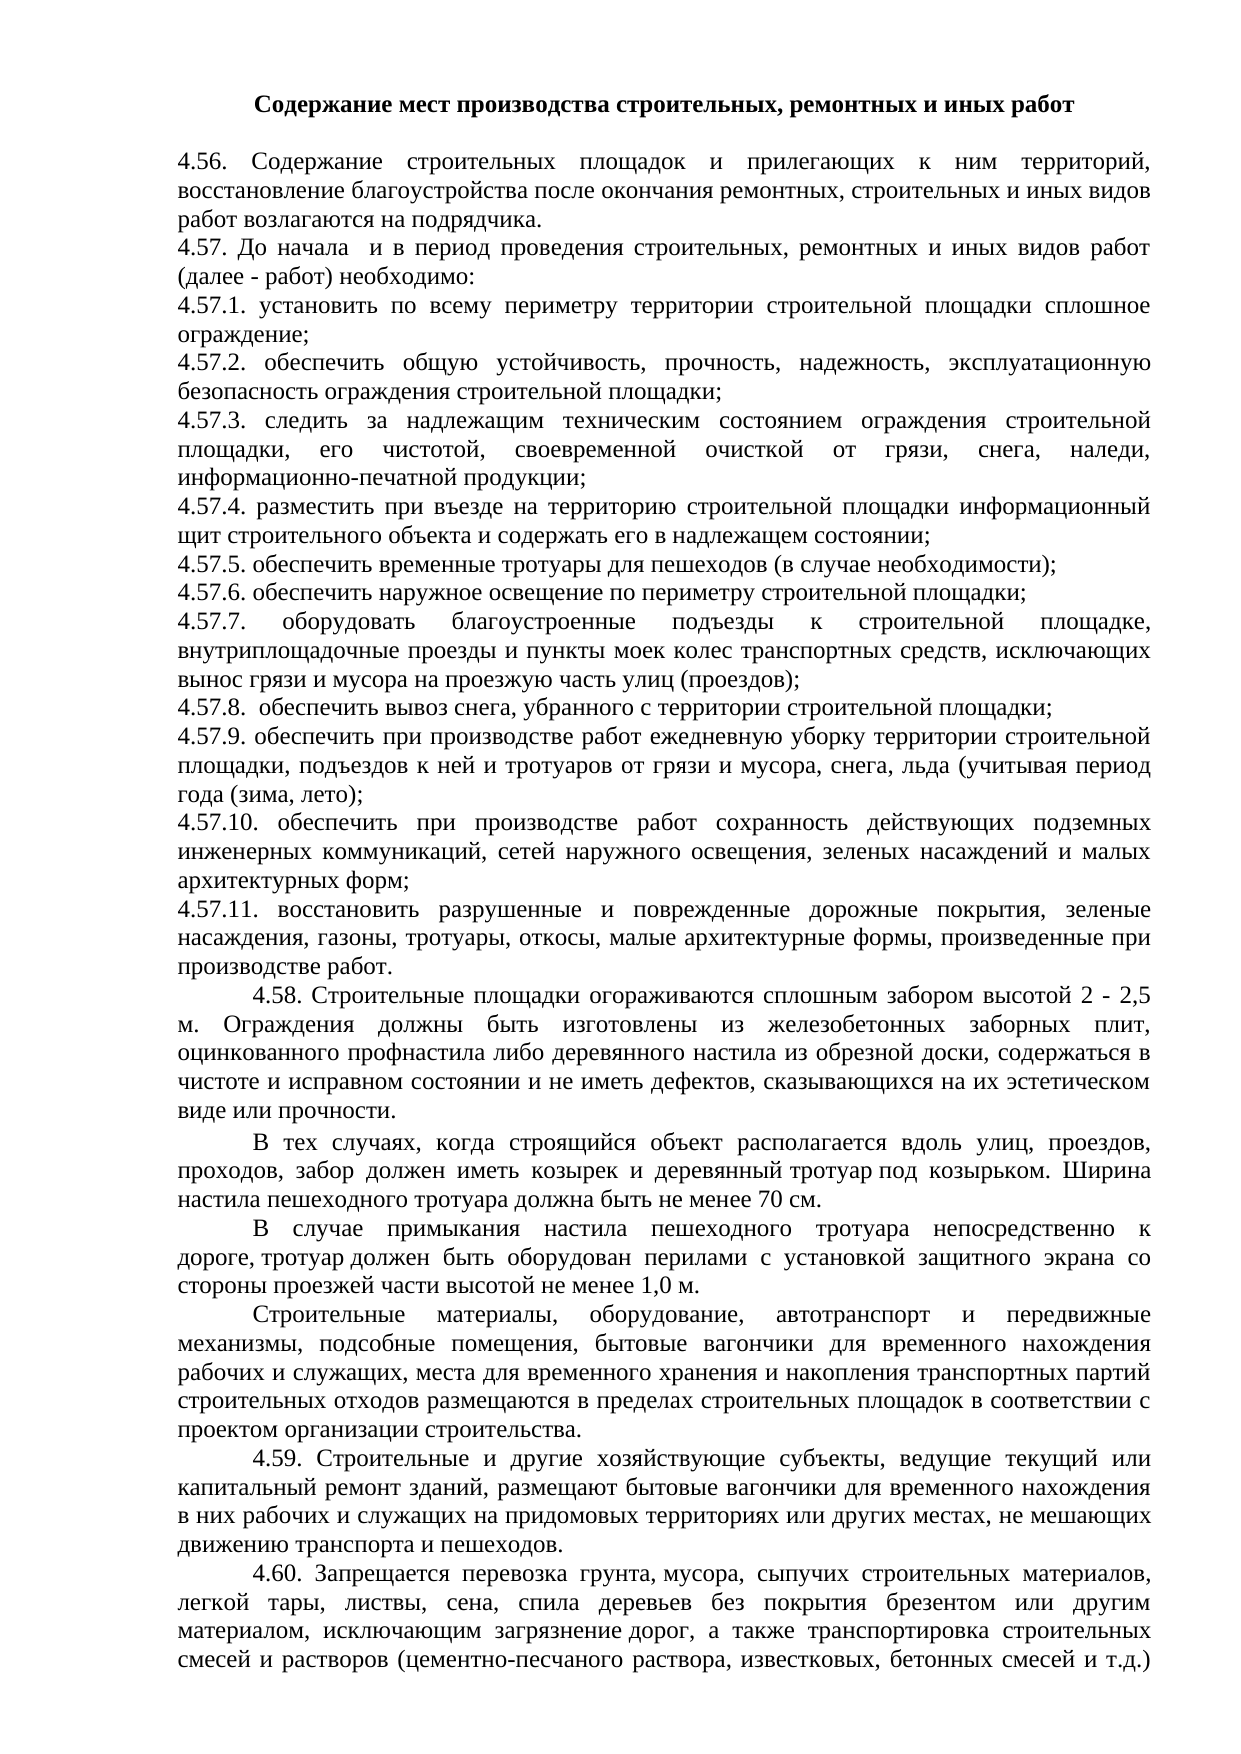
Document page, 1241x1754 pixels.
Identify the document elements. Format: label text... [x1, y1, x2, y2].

text 4.57.2. обеспечить общую устойчивость, прочность, надежность, эксплуатационную безопасность ограждения строительной площадки; [177, 347, 1152, 405]
text 4.57.8. обеспечить вывоз снега, убранного с территории строительной площадки; [177, 692, 1152, 721]
text 4.57.6. обеспечить наружное освещение по периметру строительной площадки; [177, 577, 1152, 606]
text 4.57.9. обеспечить при производстве работ ежедневную уборку территории строительной площадки, подъездов к ней и тротуаров от грязи и мусора, снега, льда (учитывая период года (зима, лето); [177, 721, 1152, 807]
text 4.57.11. восстановить разрушенные и поврежденные дорожные покрытия, зеленые насаждения, газоны, тротуары, откосы, малые архитектурные формы, произведенные при производстве работ. [177, 894, 1152, 980]
text Строительные материалы, оборудование, автотранспорт и передвижные механизмы, подсобные помещения, бытовые вагончики для временного нахождения рабочих и служащих, места для временного хранения и накопления транспортных партий строительных отходов размещаются в пределах строительных площадок в соответствии с проектом организации строительства. [177, 1299, 1152, 1443]
text 4.57.3. следить за надлежащим техническим состоянием ограждения строительной площадки, его чистотой, своевременной очисткой от грязи, снега, наледи, информационно-печатной продукции; [177, 405, 1152, 491]
text 4.57.5. обеспечить временные тротуары для пешеходов (в случае необходимости); [177, 549, 1152, 577]
text 4.57. До начала и в период проведения строительных, ремонтных и иных видов работ (далее - работ) необходимо: [177, 232, 1152, 290]
text 4.57.7. оборудовать благоустроенные подъезды к строительной площадке, внутриплощадочные проезды и пункты моек колес транспортных средств, исключающих вынос грязи и мусора на проезжую часть улиц (проездов); [177, 606, 1152, 692]
text 4.59. Строительные и другие хозяйствующие субъекты, ведущие текущий или капитальный ремонт зданий, размещают бытовые вагончики для временного нахождения в них рабочих и служащих на придомовых территориях или других местах, не мешающих движению транспорта и пешеходов. [177, 1443, 1152, 1558]
text 4.57.10. обеспечить при производстве работ сохранность действующих подземных инженерных коммуникаций, сетей наружного освещения, зеленых насаждений и малых архитектурных форм; [177, 807, 1152, 894]
text 4.56. Содержание строительных площадок и прилегающих к ним территорий, восстановление благоустройства после окончания ремонтных, строительных и иных видов работ возлагаются на подрядчика. [177, 146, 1152, 232]
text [177, 1558, 1152, 1673]
text 4.57.1. установить по всему периметру территории строительной площадки сплошное ограждение; [177, 290, 1152, 347]
text В случае примыкания настила пешеходного тротуара непосредственно к дороге, тротуар должен быть оборудован перилами с установкой защитного экрана со стороны проезжей части высотой не менее 1,0 м. [177, 1213, 1152, 1299]
text В тех случаях, когда строящийся объект располагается вдоль улиц, проездов, проходов, забор должен иметь козырек и деревянный тротуар под козырьком. Ширина настила пешеходного тротуара должна быть не менее 70 см. [177, 1127, 1152, 1213]
text Содержание мест производства строительных, ремонтных и иных работ [177, 89, 1152, 117]
text 4.57.4. разместить при въезде на территорию строительной площадки информационный щит строительного объекта и содержать его в надлежащем состоянии; [177, 491, 1152, 549]
text 4.58. Строительные площадки огораживаются сплошным забором высотой 2 - 2,5 м. Ограждения должны быть изготовлены из железобетонных заборных плит, оцинкованного профнастила либо деревянного настила из обрезной доски, содержаться в чистоте и исправном состоянии и не иметь дефектов, сказывающихся на их эстетическом виде или прочности. [177, 980, 1152, 1124]
